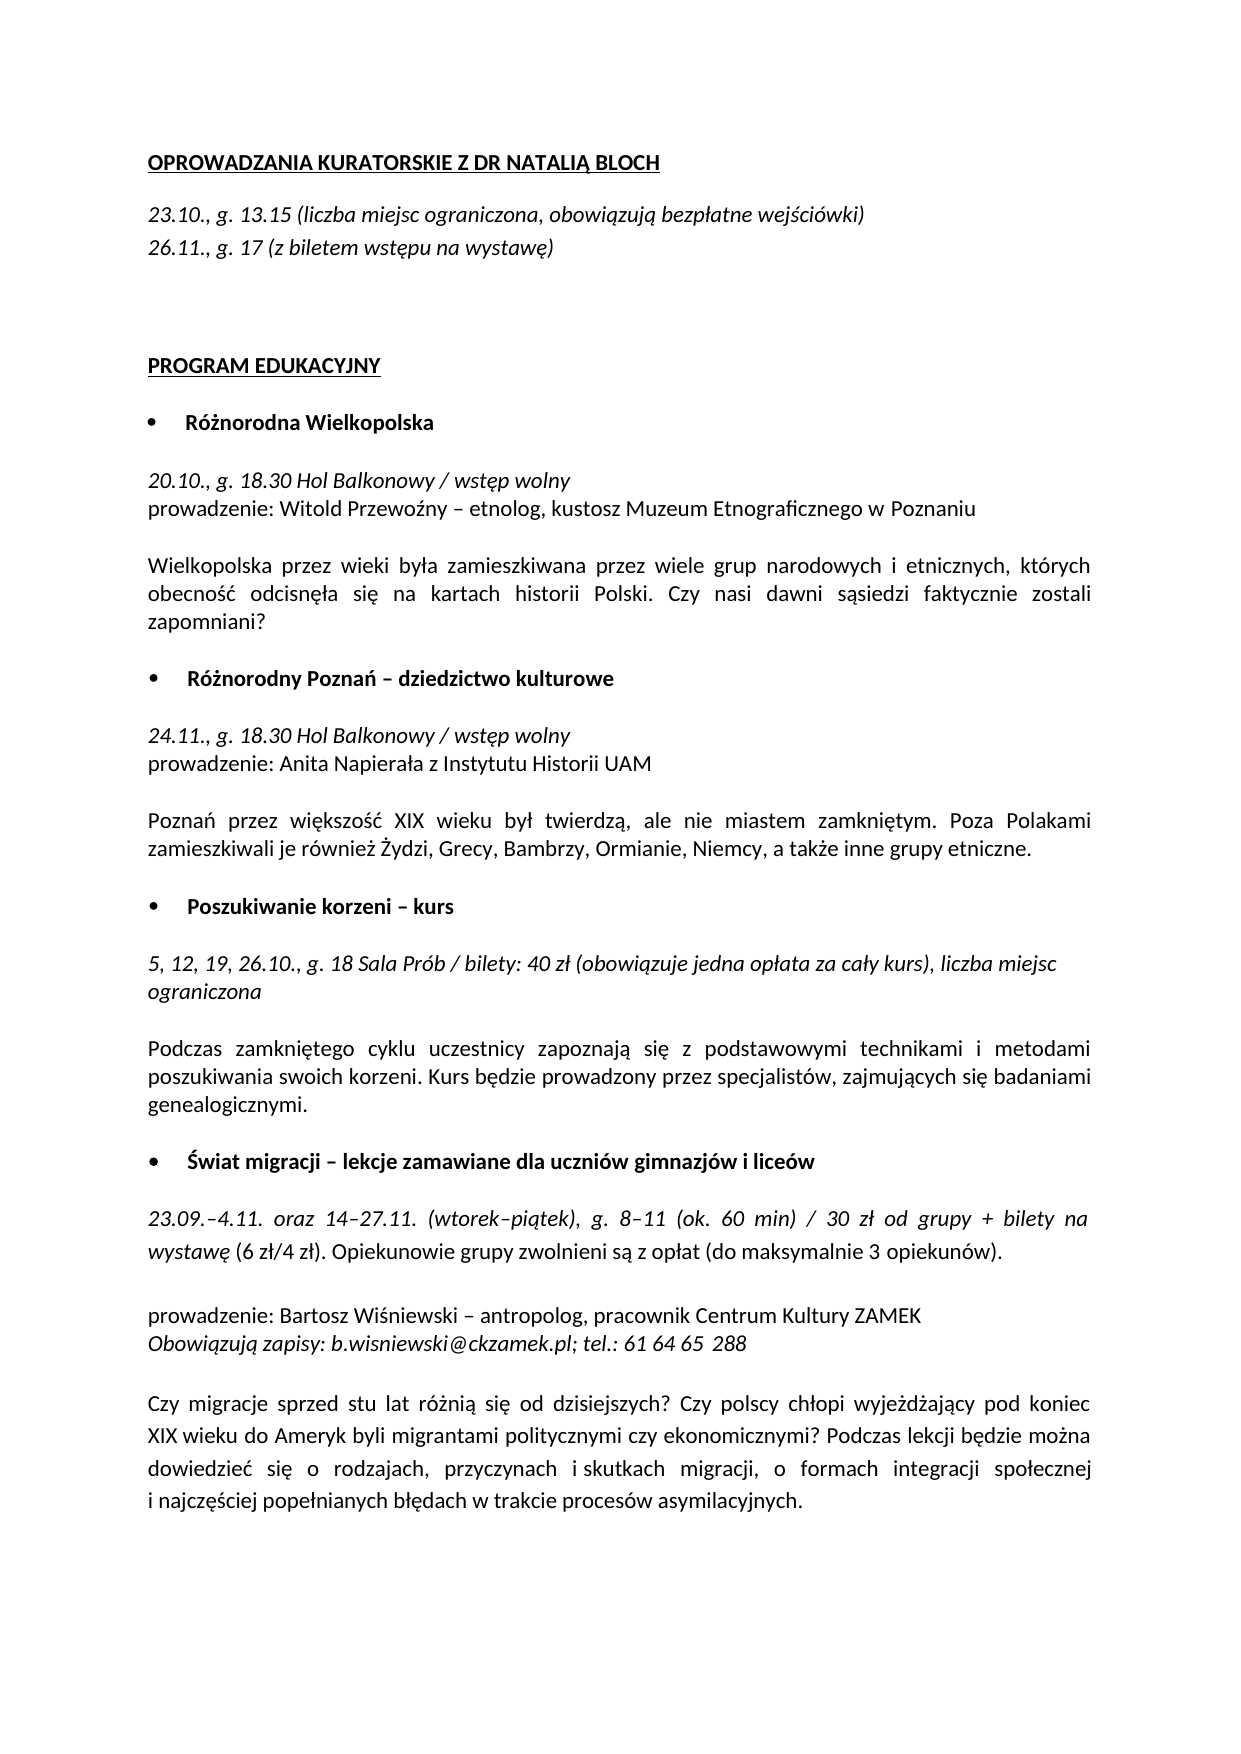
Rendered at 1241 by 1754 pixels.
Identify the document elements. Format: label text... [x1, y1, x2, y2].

text 23.10., g. 13.15 (liczba miejsc ograniczona, obowiązują bezpłatne wejściówki) 26.11., g. 17 (z biletem wstępu na wystawę) [148, 201, 1093, 261]
text PROGRAM EDUKACYJNY [148, 351, 1093, 379]
text 5, 12, 19, 26.10., g. 18 Sala Prób / bilety: 40 zł (obowiązuje jedna opłata za cały kurs), liczba miejsc ograniczona [148, 949, 1093, 1005]
text prowadzenie: Bartosz Wiśniewski ‒ antropolog, pracownik Centrum Kultury ZAMEK [148, 1301, 1093, 1329]
text Wielkopolska przez wieki była zamieszkiwana przez wiele grup narodowych i etnicznych, których obecność odcisnęła się na kartach historii Polski. Czy nasi dawni sąsiedzi faktycznie zostali zapomniani? [148, 551, 1093, 635]
list Różnorodna Wielkopolska [148, 408, 1093, 437]
text OPROWADZANIA KURATORSKIE Z DR NATALIĄ BLOCH [148, 148, 1093, 176]
text Podczas zamkniętego cyklu uczestnicy zapoznają się z podstawowymi technikami i metodami poszukiwania swoich korzeni. Kurs będzie prowadzony przez specjalistów, zajmujących się badaniami genealogicznymi. [148, 1034, 1093, 1118]
text 23.09.‒4.11. oraz 14‒27.11. (wtorek‒piątek), g. 8‒11 (ok. 60 min) / 30 zł od grupy + bilety na wystawę (6 zł/4 zł). Opiekunowie grupy zwolnieni są z opłat (do maksymalnie 3 opiekunów). [148, 1204, 1093, 1265]
list Różnorodny Poznań – dziedzictwo kulturowe [149, 664, 1093, 692]
text 20.10., g. 18.30 Hol Balkonowy / wstęp wolny prowadzenie: Witold Przewoźny ‒ etnolog, kustosz Muzeum Etnograficznego w Poznaniu [148, 466, 1093, 522]
text Czy migracje sprzed stu lat różnią się od dzisiejszych? Czy polscy chłopi wyjeżdżający pod koniec XIX wieku do Ameryk byli migrantami politycznymi czy ekonomicznymi? Podczas lekcji będzie można dowiedzieć się o rodzajach, przyczynach i skutkach migracji, o formach integracji społecznej i najczęściej popełnianych błędach w trakcie procesów asymilacyjnych. [148, 1357, 1093, 1514]
list Poszukiwanie korzeni – kurs [149, 892, 1093, 920]
text Obowiązują zapisy: b.wisniewski@ckzamek.pl; tel.: 61 64 65 288 [148, 1329, 1093, 1357]
list Świat migracji – lekcje zamawiane dla uczniów gimnazjów i liceów [149, 1147, 1093, 1175]
text 24.11., g. 18.30 Hol Balkonowy / wstęp wolny prowadzenie: Anita Napierała z Instytutu Historii UAM [148, 721, 1093, 777]
text Poznań przez większość XIX wieku był twierdzą, ale nie miastem zamkniętym. Poza Polakami zamieszkiwali je również Żydzi, Grecy, Bambrzy, Ormianie, Niemcy, a także inne grupy etniczne. [148, 807, 1093, 863]
